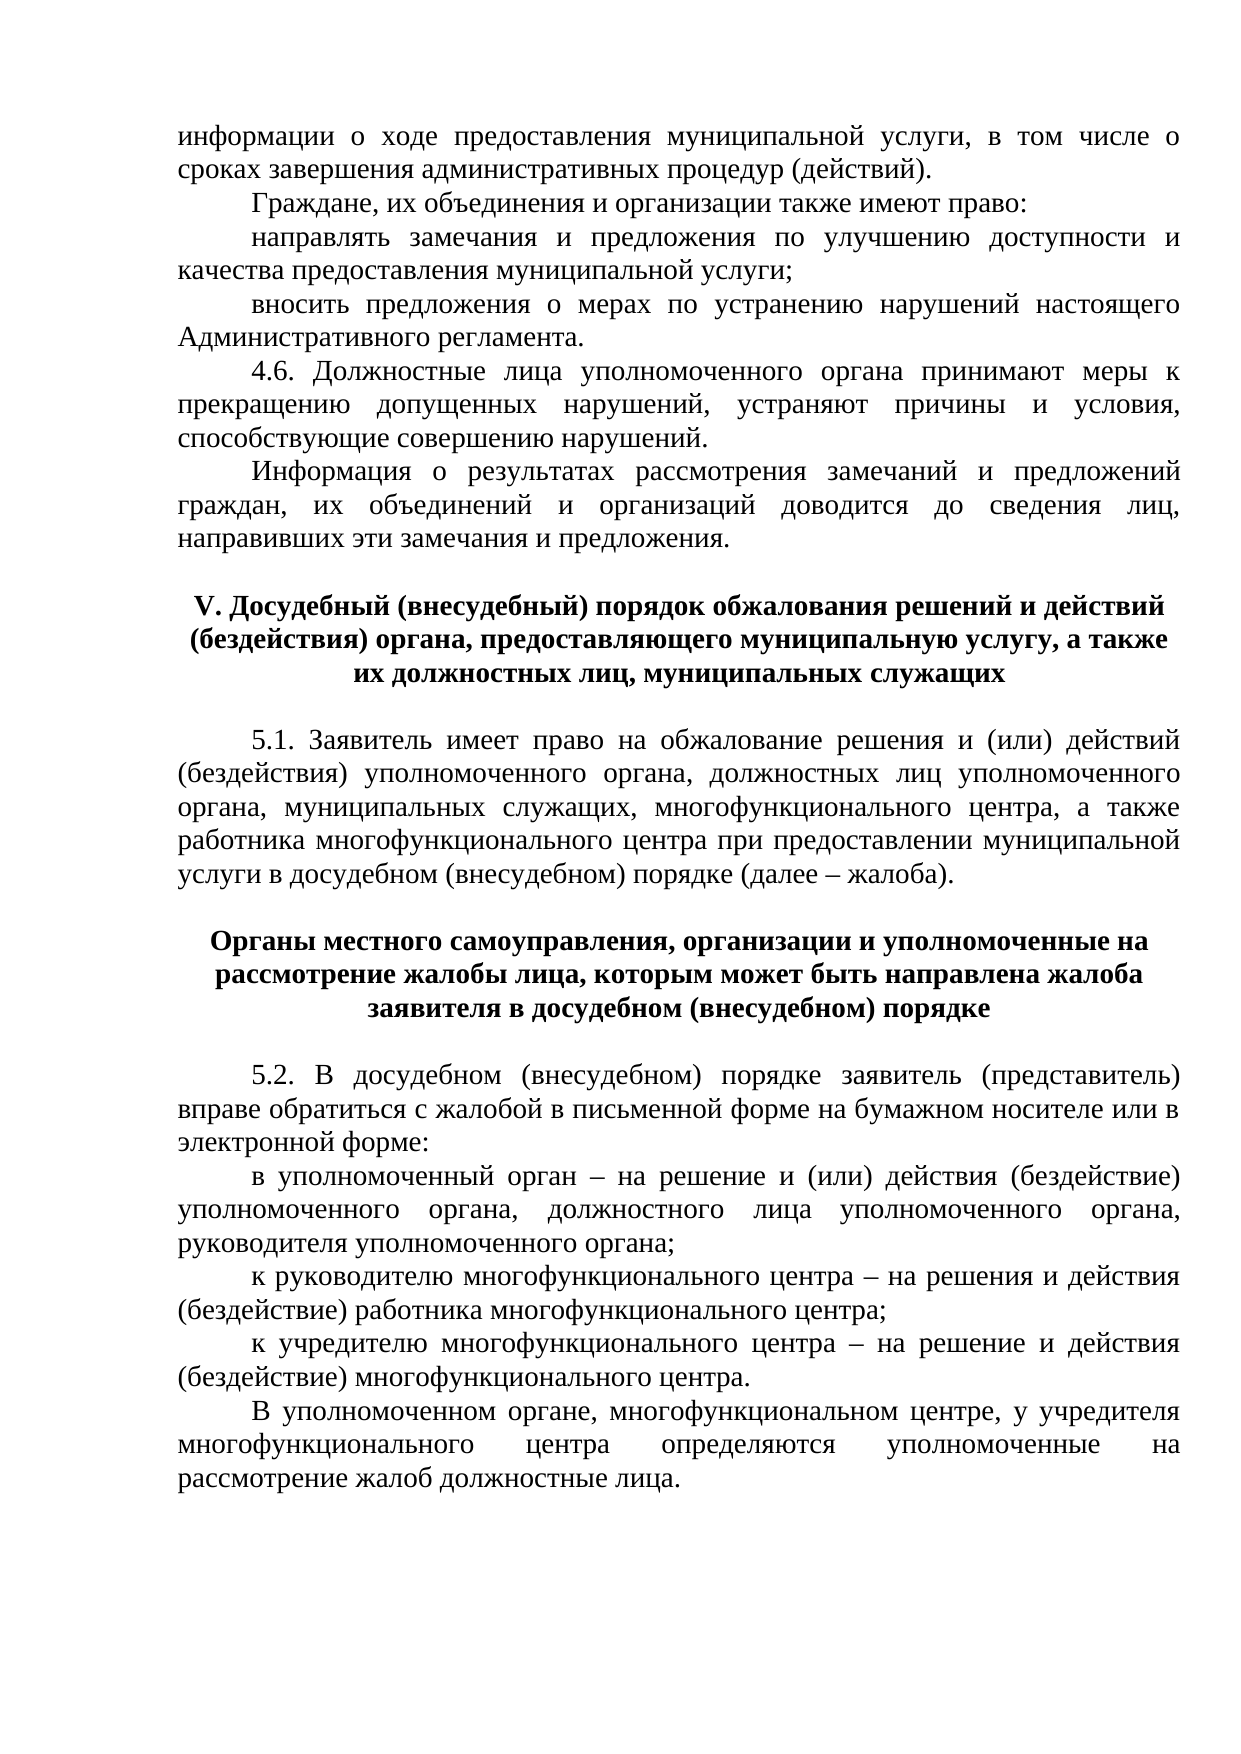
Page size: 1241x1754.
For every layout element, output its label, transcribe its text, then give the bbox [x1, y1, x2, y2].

text Информация о результатах рассмотрения замечаний и предложений граждан, их объединений и организаций доводится до сведения лиц, направивших эти замечания и предложения. [177, 453, 1181, 554]
text Граждане, их объединения и организации также имеют право: [177, 185, 1181, 219]
text 5.1. Заявитель имеет право на обжалование решения и (или) действий (бездействия) уполномоченного органа, должностных лиц уполномоченного органа, муниципальных служащих, многофункционального центра, а также работника многофункционального центра при предоставлении муниципальной услуги в досудебном (внесудебном) порядке (далее – жалоба). [177, 722, 1181, 889]
text В уполномоченном органе, многофункциональном центре, у учредителя многофункционального центра определяются уполномоченные на рассмотрение жалоб должностные лица. [177, 1393, 1181, 1493]
text 5.2. В досудебном (внесудебном) порядке заявитель (представитель) вправе обратиться с жалобой в письменной форме на бумажном носителе или в электронной форме: [177, 1057, 1181, 1158]
text V. Досудебный (внесудебный) порядок обжалования решений и действий (бездействия) органа, предоставляющего муниципальную услугу, а также их должностных лиц, муниципальных служащих [177, 588, 1181, 688]
text Органы местного самоуправления, организации и уполномоченные на рассмотрение жалобы лица, которым может быть направлена жалоба заявителя в досудебном (внесудебном) порядке [177, 923, 1181, 1024]
text 4.6. Должностные лица уполномоченного органа принимают меры к прекращению допущенных нарушений, устраняют причины и условия, способствующие совершению нарушений. [177, 353, 1181, 453]
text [177, 118, 1181, 185]
text направлять замечания и предложения по улучшению доступности и качества предоставления муниципальной услуги; [177, 219, 1181, 286]
text к руководителю многофункционального центра – на решения и действия (бездействие) работника многофункционального центра; [177, 1258, 1181, 1326]
text вносить предложения о мерах по устранению нарушений настоящего Административного регламента. [177, 286, 1181, 353]
text к учредителю многофункционального центра – на решение и действия (бездействие) многофункционального центра. [177, 1326, 1181, 1393]
text в уполномоченный орган – на решение и (или) действия (бездействие) уполномоченного органа, должностного лица уполномоченного органа, руководителя уполномоченного органа; [177, 1158, 1181, 1258]
